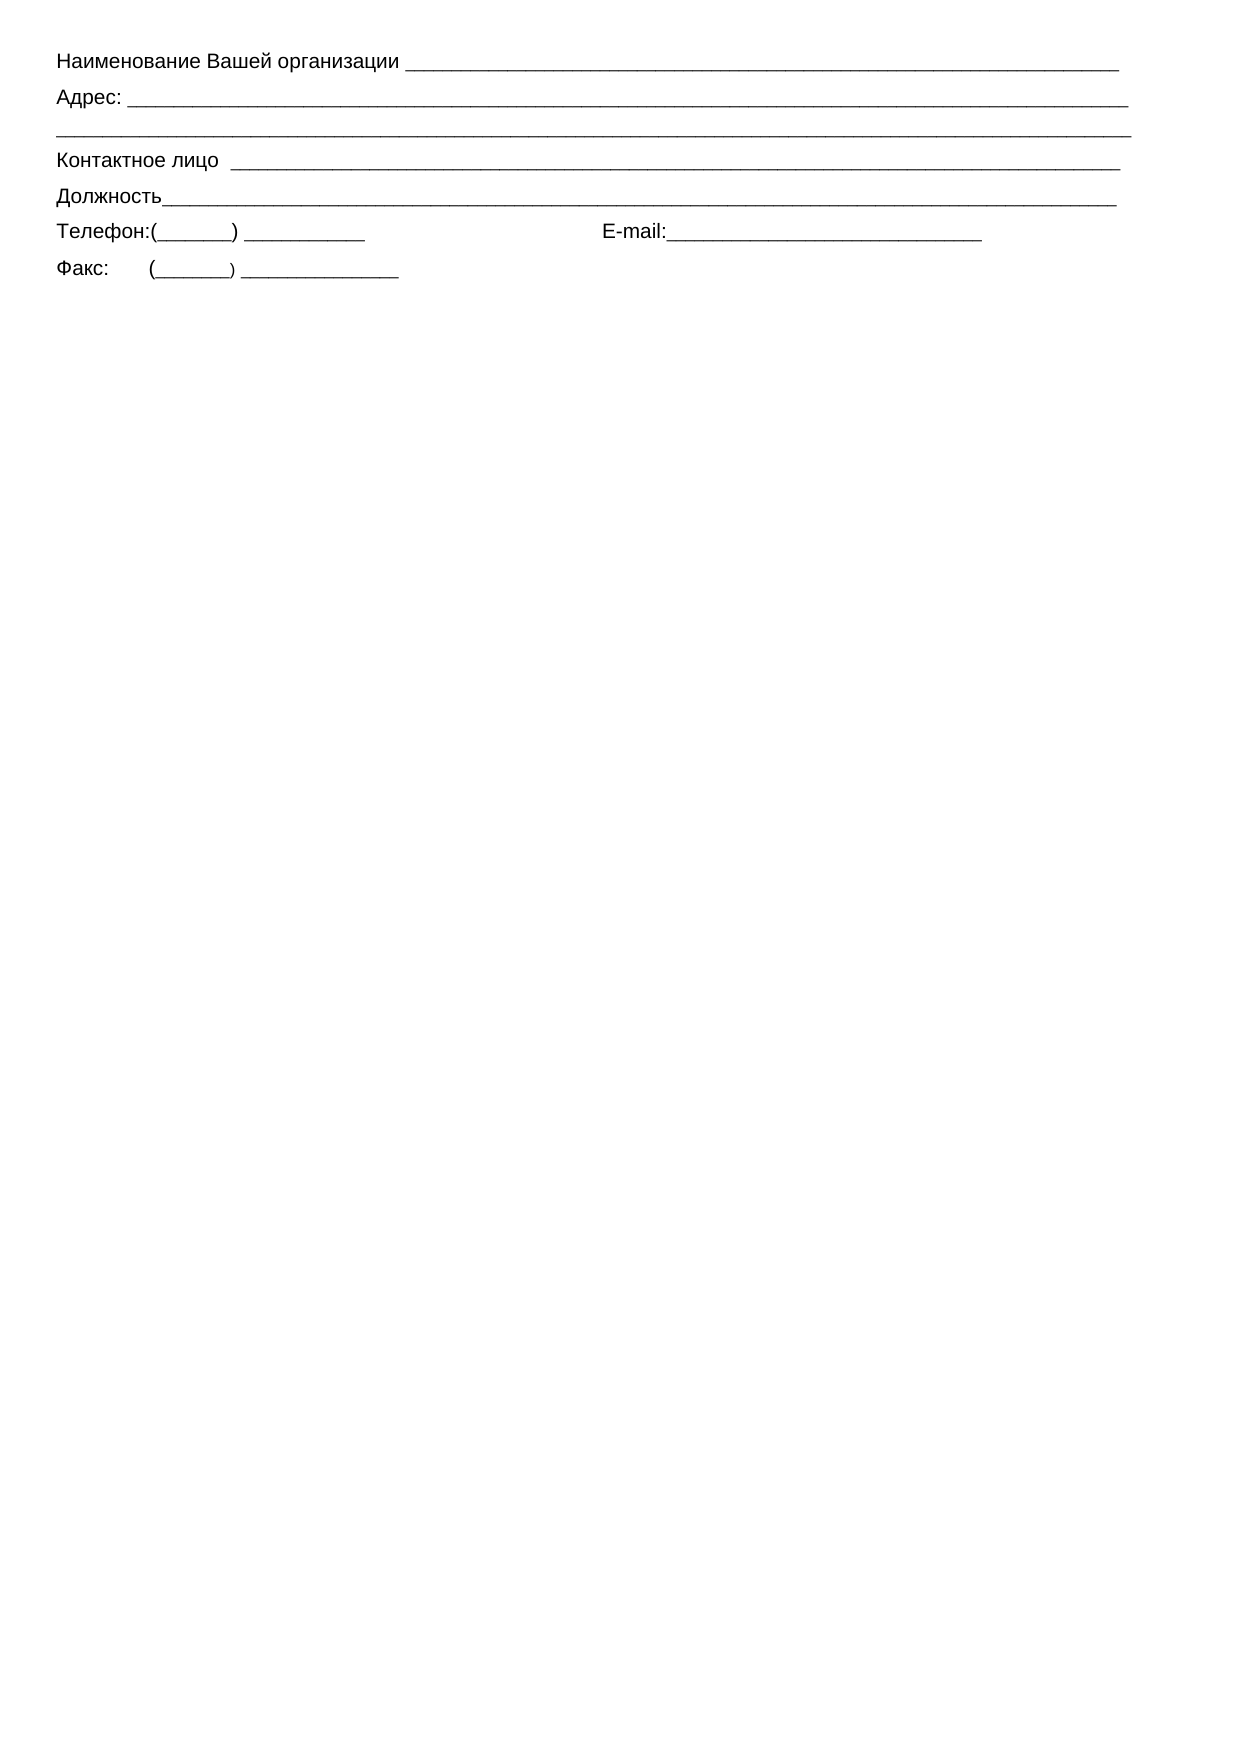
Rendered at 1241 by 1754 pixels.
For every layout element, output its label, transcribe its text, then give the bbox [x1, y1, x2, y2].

text Должность_______________________________________________________________________________________________________ [56, 183, 1200, 207]
text Наименование Вашей организации _____________________________________________________________________________ [56, 49, 1200, 73]
text Телефон:(________) _____________ E-mail:__________________________________ [56, 219, 1200, 243]
text Факс: (________) _________________ [56, 255, 1200, 279]
text Адрес: ____________________________________________________________________________________________________________ ____________________________________________________________________________________________________________________ [56, 85, 1197, 138]
text Контактное лицо ________________________________________________________________________________________________ [56, 147, 1200, 171]
